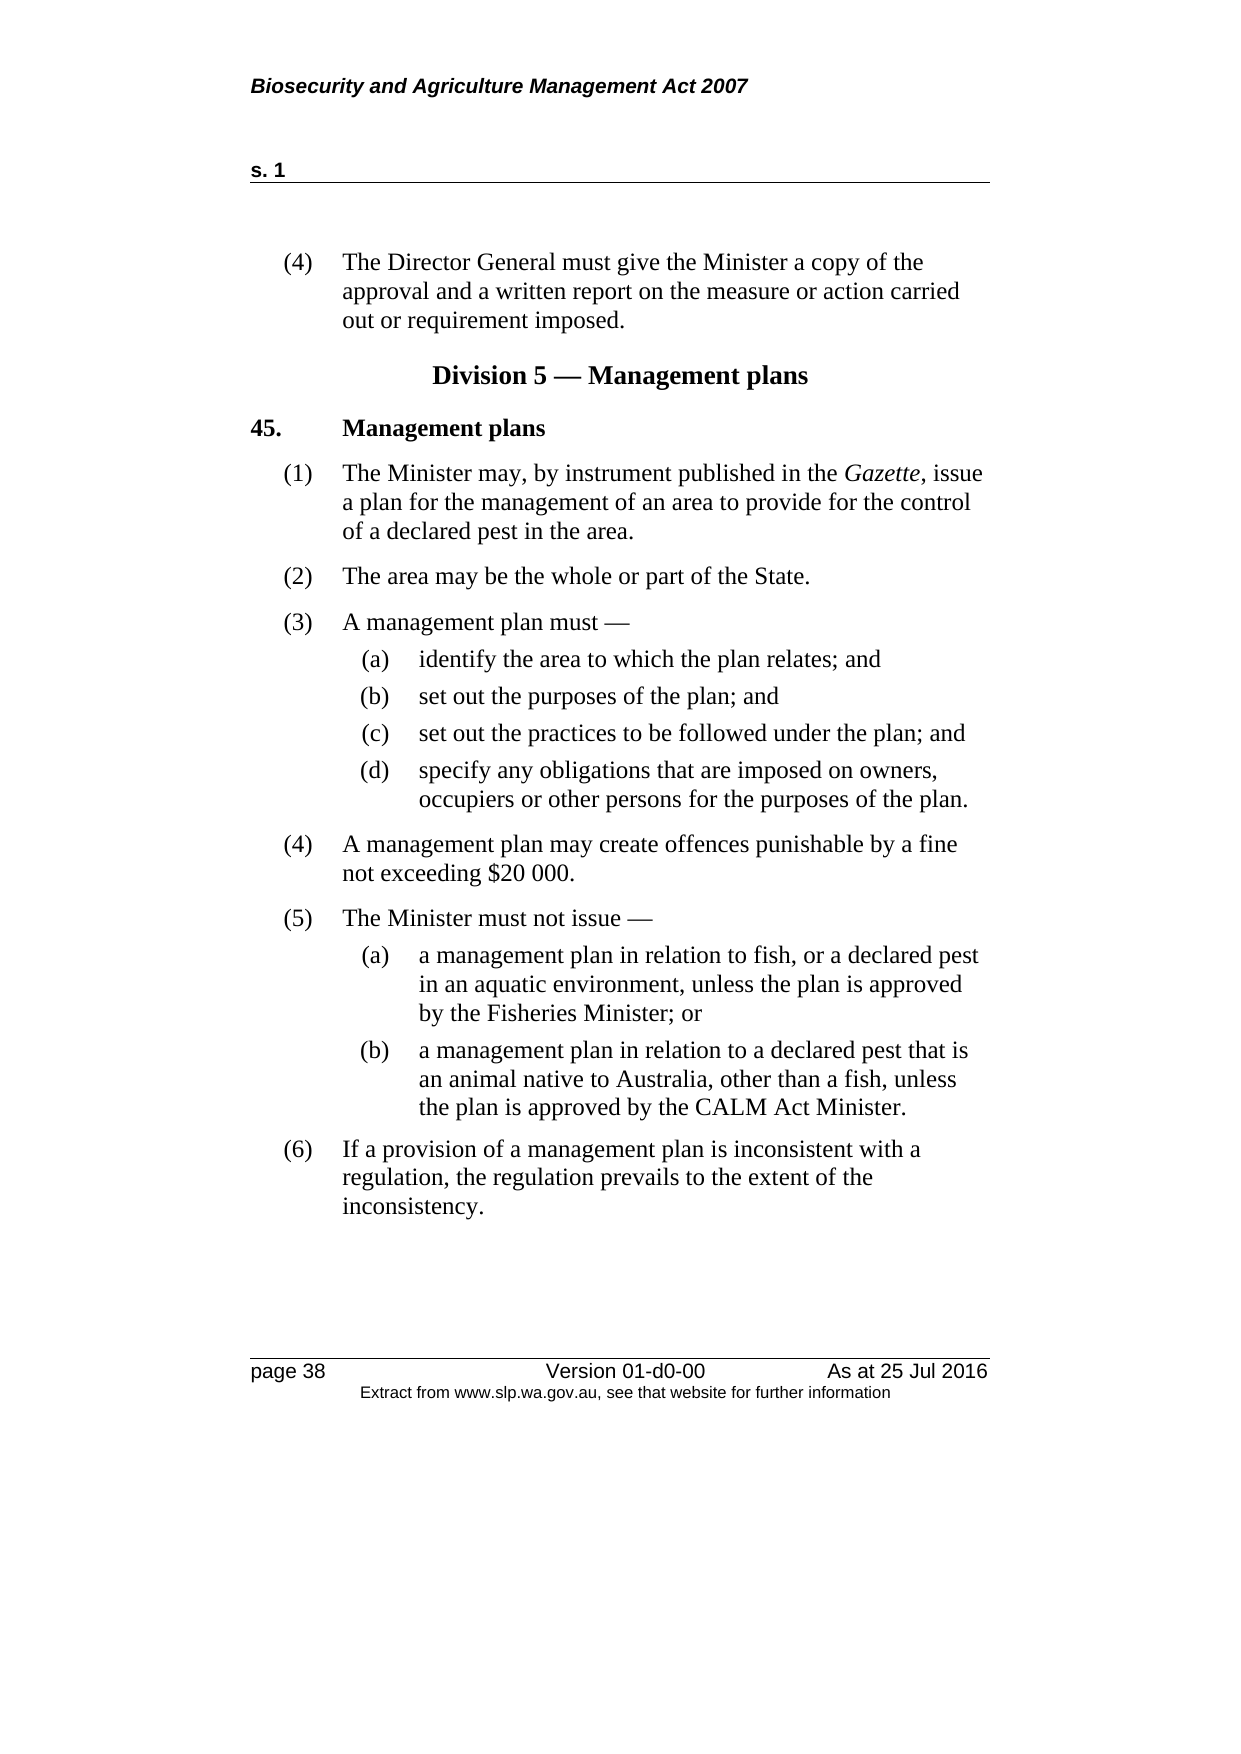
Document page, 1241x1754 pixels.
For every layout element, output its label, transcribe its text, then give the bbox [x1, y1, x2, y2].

text (4) The Director General must give the Minister a copy of the approval and a written report on the measure or action carried out or requirement imposed. [250, 247, 990, 334]
subtitle 45. Management plans [250, 413, 990, 442]
text (6) If a provision of a management plan is inconsistent with a regulation, the regulation prevails to the extent of the inconsistency. [250, 1134, 990, 1220]
text (a) identify the area to which the plan relates; and [250, 644, 990, 672]
text (5) The Minister must not issue — [250, 903, 990, 932]
text (1) The Minister may, by instrument published in the Gazette, issue a plan for the management of an area to provide for the control of a declared pest in the area. [250, 458, 990, 544]
subtitle Division 5 — Management plans [250, 359, 990, 390]
text (b) set out the purposes of the plan; and [250, 681, 990, 709]
text (a) a management plan in relation to fish, or a declared pest in an aquatic environment, unless the plan is approved by the Fisheries Minister; or [250, 940, 990, 1027]
text (4) A management plan may create offences punishable by a fine not exceeding $20 000. [250, 829, 990, 887]
text (b) a management plan in relation to a declared pest that is an animal native to , other than a fish, unless the plan is approved by the CALM Act Minister. [250, 1035, 990, 1121]
text (2) The area may be the whole or part of the State. [250, 561, 990, 590]
text (d) specify any obligations that are imposed on owners, occupiers or other persons for the purposes of the plan. [250, 755, 990, 812]
text (3) A management plan must — [250, 607, 990, 635]
text (c) set out the practices to be followed under the plan; and [250, 718, 990, 747]
